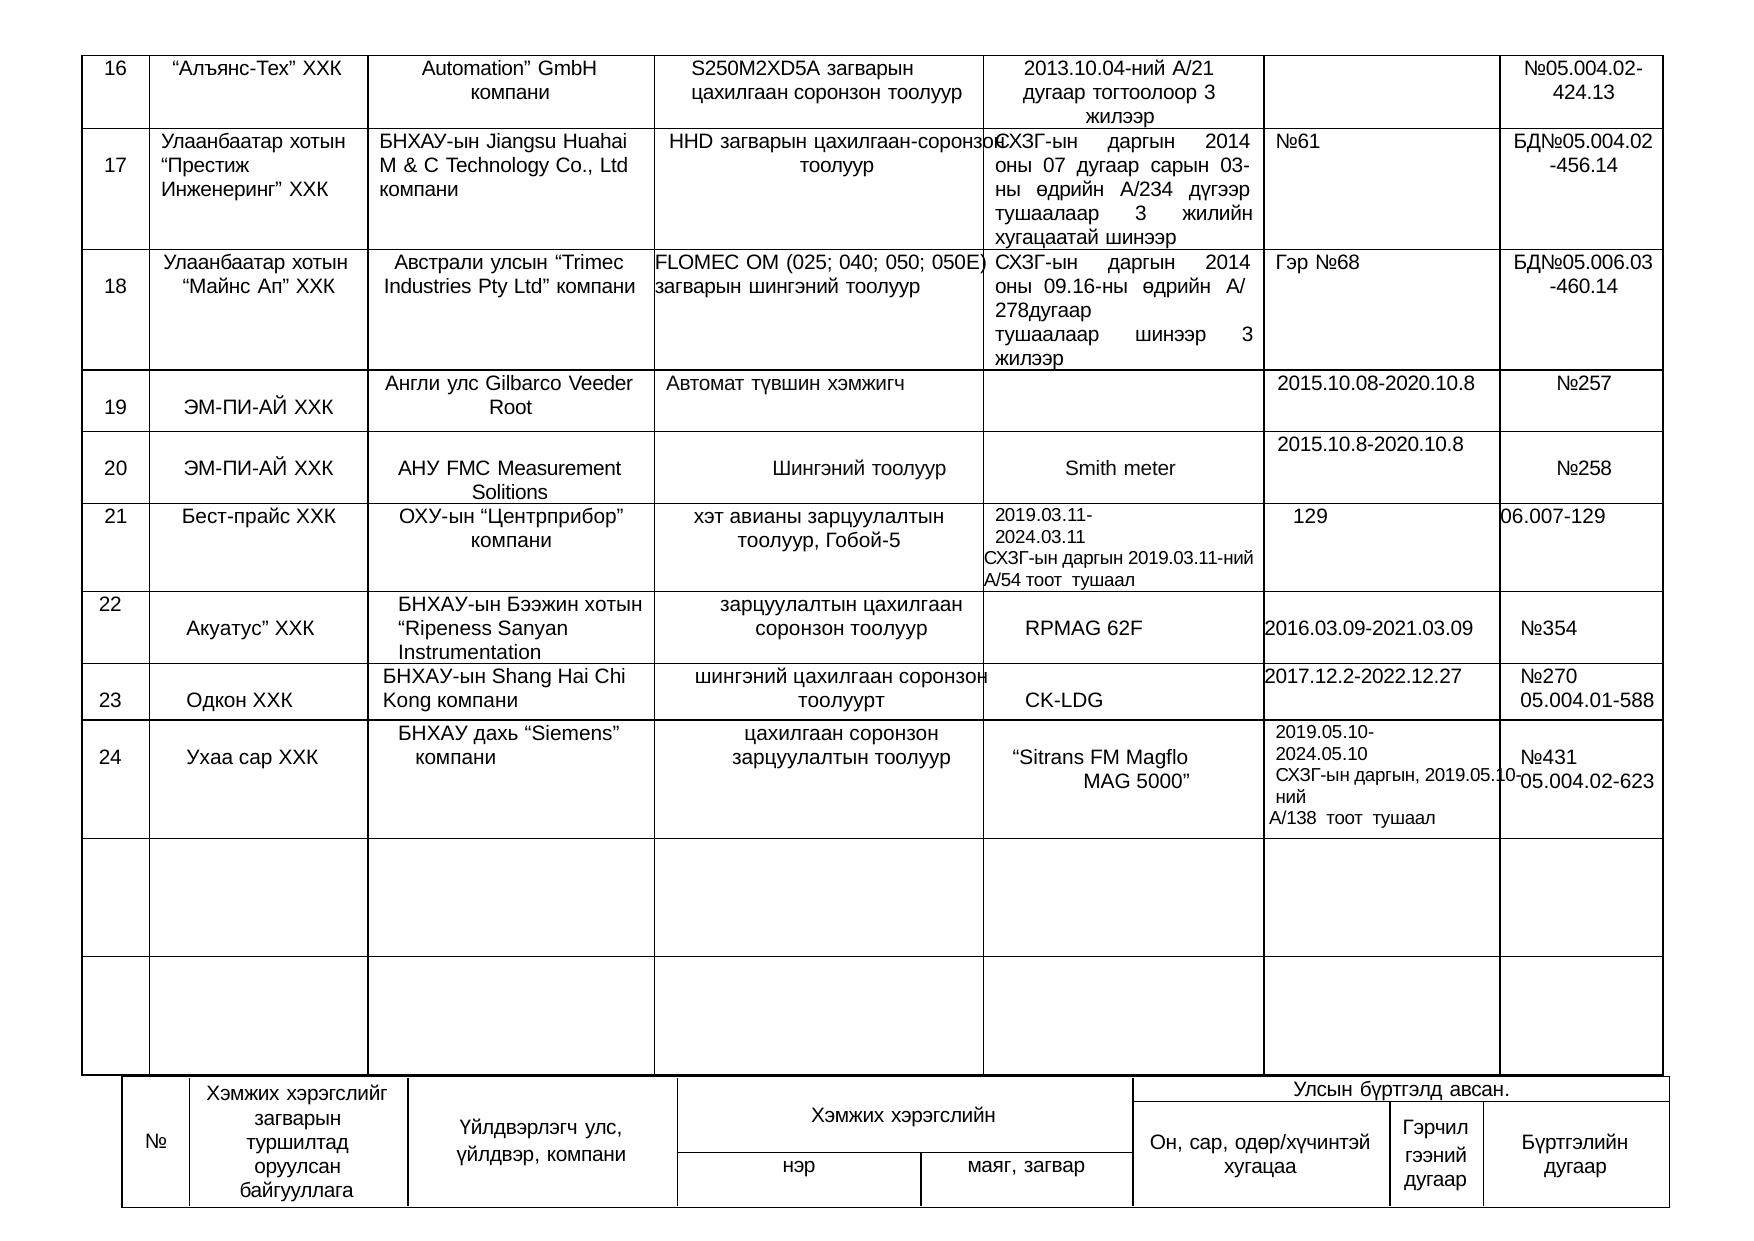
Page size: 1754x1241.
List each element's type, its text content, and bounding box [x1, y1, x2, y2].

table_cell 17 [83, 129, 149, 248]
table_cell Автомат түвшин хэмжигч [655, 371, 983, 431]
table_header №05.004.02- 424.13 [1501, 56, 1662, 128]
table_cell БД№05.004.02 -456.14 [1501, 129, 1662, 248]
table_cell цахилгаан соронзон зарцуулалтын тоолуур [655, 721, 983, 837]
table_cell Улаанбаатар хотын “Престиж Инженеринг” ХХК [150, 129, 367, 248]
table_cell Гэр №68 [1265, 250, 1499, 369]
table_cell АНУ FMC Measurement Solitions [369, 432, 654, 502]
table_cell Англи улс Gilbarco Veeder Root [369, 371, 654, 431]
table_header № [123, 1077, 189, 1206]
table_cell [655, 957, 983, 1074]
table_cell [83, 957, 149, 1074]
table_cell Бүртгэлийн дугаар [1484, 1102, 1669, 1206]
table_cell HHD загварын цахилгаан-соронзон тоолуур [655, 129, 983, 248]
table_cell 2019.05.10- 2024.05.10 СХЗГ-ын даргын, 2019.05.10-ний А/138 тоот тушаал [1265, 721, 1499, 837]
table_cell нэр [678, 1153, 920, 1206]
table_header “Алъянс-Тех” ХХК [150, 56, 367, 128]
table_cell 2015.10.08-2020.10.8 [1265, 371, 1499, 431]
table_cell [369, 839, 654, 956]
table_cell Гэрчил гээний дугаар [1391, 1102, 1483, 1206]
table_header S250M2XD5A загварын цахилгаан соронзон тоолуур [655, 56, 983, 128]
table_cell [150, 839, 367, 956]
table_cell №258 [1501, 432, 1662, 502]
table_header [1265, 56, 1499, 128]
table_header Automation” GmbH компани [369, 56, 654, 128]
table_cell 2016.03.09-2021.03.09 [1265, 592, 1499, 663]
table_cell 21 [83, 504, 149, 591]
table_cell ОХУ-ын “Центрприбор” компани [369, 504, 654, 591]
table_cell [369, 957, 654, 1074]
table_header Үйлдвэрлэгч улс, үйлдвэр, компани [409, 1077, 677, 1206]
table_cell 24 [83, 721, 149, 837]
table_header Улсын бүртгэлд авсан. [1134, 1077, 1669, 1101]
table_cell “Sitrans FM Magflo MAG 5000” [984, 721, 1263, 837]
table_cell 18 [83, 250, 149, 369]
table_cell [150, 957, 367, 1074]
table_header 2013.10.04-ний А/21 дугаар тогтоолоор 3 жилээр [984, 56, 1263, 128]
table_cell [1501, 957, 1662, 1074]
table_cell 22 [83, 592, 149, 663]
table_cell Акуатус” ХХК [150, 592, 367, 663]
table_cell СХЗГ-ын даргын 2014 оны 09.16-ны өдрийн А/278дугаар тушаалаар шинээр 3 жилээр [984, 250, 1263, 369]
table_cell Бест-прайс ХХК [150, 504, 367, 591]
table_header Хэмжих хэрэгслийг загварын туршилтад оруулсан байгууллага [190, 1077, 408, 1206]
table_cell [1265, 957, 1499, 1074]
table_cell 20 [83, 432, 149, 502]
table_cell Австрали улсын “Trimec Industries Pty Ltd” компани [369, 250, 654, 369]
table_cell Smith meter [984, 432, 1263, 502]
table_cell №61 [1265, 129, 1499, 248]
table_cell 2017.12.2-2022.12.27 [1265, 664, 1499, 719]
table_cell СХЗГ-ын даргын 2014 оны 07 дугаар сарын 03- ны өдрийн А/234 дүгээр тушаалаар 3 жилийн хугацаатай шинээр [984, 129, 1263, 248]
table_cell [83, 839, 149, 956]
table_cell БНХАУ дахь “Siemens” компани [369, 721, 654, 837]
table_cell БНХАУ-ын Shang Hai Chi Kong компани [369, 664, 654, 719]
table_cell [984, 957, 1263, 1074]
table_cell ЭМ-ПИ-АЙ ХХК [150, 432, 367, 502]
table_cell Одкон ХХК [150, 664, 367, 719]
table_cell БНХАУ-ын Бээжин хотын “Ripeness Sanyan Instrumentation [369, 592, 654, 663]
table_cell маяг, загвар [922, 1153, 1132, 1206]
table_cell [655, 839, 983, 956]
table_cell [1501, 839, 1662, 956]
table_cell БНХАУ-ын Jiangsu Huahai M & C Technology Co., Ltd компани [369, 129, 654, 248]
table_cell 23 [83, 664, 149, 719]
table_cell 2015.10.8-2020.10.8 [1265, 432, 1499, 502]
table_cell БД№05.006.03 -460.14 [1501, 250, 1662, 369]
table_header 16 [83, 56, 149, 128]
table_cell Шингэний тоолуур [655, 432, 983, 502]
table_cell FLOMEC OM (025; 040; 050; 050E) загварын шингэний тоолуур [655, 250, 983, 369]
table_cell 129 [1265, 504, 1499, 591]
table_cell Ухаа сар ХХК [150, 721, 367, 837]
table_cell [984, 371, 1263, 431]
table_cell RPMAG 62F [984, 592, 1263, 663]
table_cell Улаанбаатар хотын “Майнс Ап” ХХК [150, 250, 367, 369]
table_cell 19 [83, 371, 149, 431]
table_cell ЭМ-ПИ-АЙ ХХК [150, 371, 367, 431]
table_cell 2019.03.11- 2024.03.11 СХЗГ-ын даргын 2019.03.11-ний А/54 тоот тушаал [984, 504, 1263, 591]
table_header Хэмжих хэрэгслийн [678, 1077, 1133, 1152]
table_cell CK-LDG [984, 664, 1263, 719]
table_cell [1265, 839, 1499, 956]
table_cell №354 [1501, 592, 1662, 663]
table_cell №257 [1501, 371, 1662, 431]
table_cell шингэний цахилгаан соронзон тоолуурт [655, 664, 983, 719]
table_cell зарцуулалтын цахилгаан соронзон тоолуур [655, 592, 983, 663]
table_cell Он, сар, одөр/хүчинтэй хугацаа [1134, 1102, 1389, 1206]
table_cell №270 05.004.01-588 [1501, 664, 1662, 719]
table_cell 06.007-129 [1501, 504, 1662, 591]
table_cell [984, 839, 1263, 956]
table_cell хэт авианы зарцуулалтын тоолуур, Гобой-5 [655, 504, 983, 591]
table_cell №431 05.004.02-623 [1501, 721, 1662, 837]
